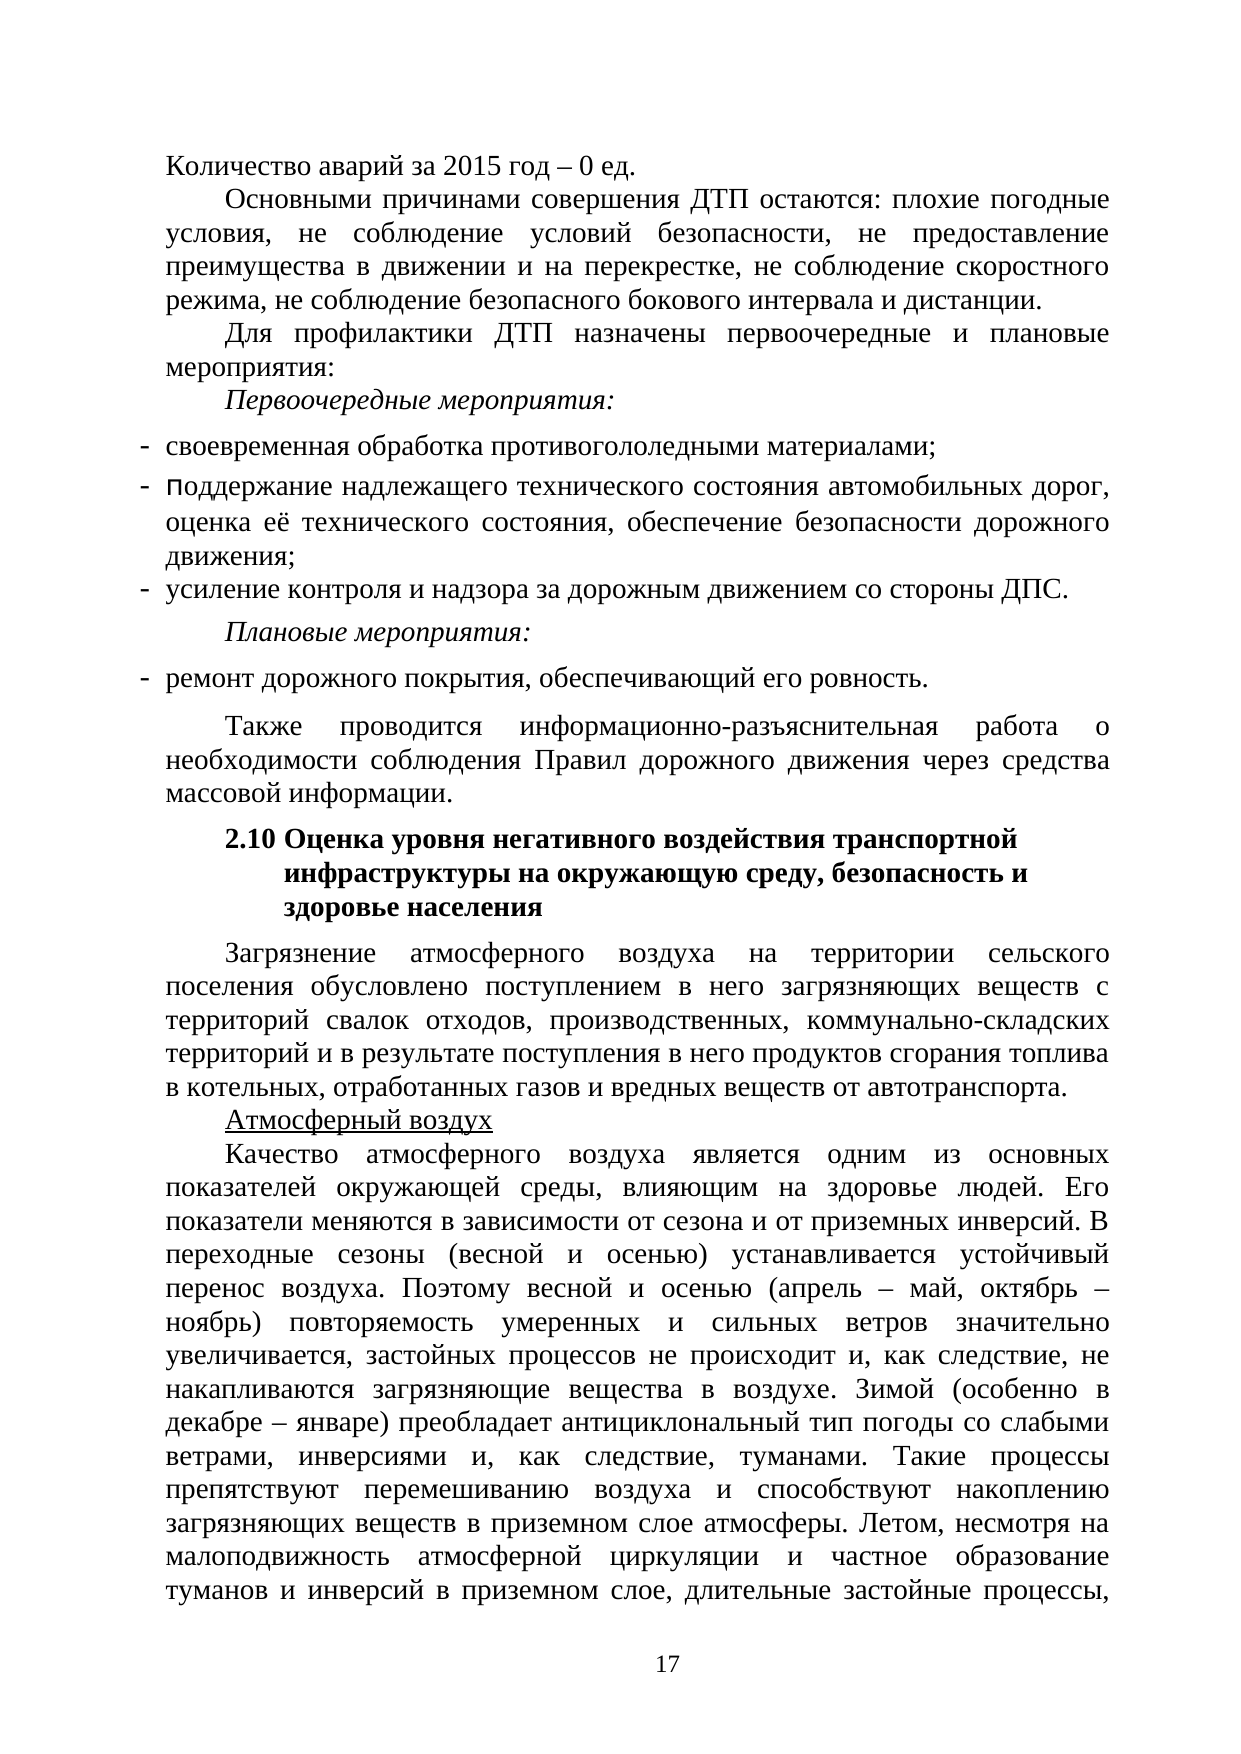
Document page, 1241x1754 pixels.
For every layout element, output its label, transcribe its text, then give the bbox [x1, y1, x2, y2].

text Атмосферный воздух [165, 1102, 1110, 1136]
text Плановые мероприятия: [165, 614, 1110, 647]
list своевременная обработка противогололедными материалами; [136, 428, 1110, 464]
text Основными причинами совершения ДТП остаются: плохие погодные условия, не соблюдение условий безопасности, не предоставление преимущества в движении и на перекрестке, не соблюдение скоростного режима, не соблюдение безопасного бокового интервала и дистанции. [165, 181, 1110, 315]
list ремонт дорожного покрытия, обеспечивающий его ровность. [136, 660, 1110, 696]
text Также проводится информационно-разъяснительная работа о необходимости соблюдения Правил дорожного движения через средства массовой информации. [165, 708, 1110, 809]
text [165, 1136, 1110, 1606]
list поддержание надлежащего технического состояния автомобильных дорог, оценка её технического состояния, обеспечение безопасности дорожного движения; [136, 464, 1110, 572]
list усиление контроля и надзора за дорожным движением со стороны ДПС. [136, 572, 1110, 608]
text Оценка уровня негативного воздействия транспортной инфраструктуры на окружающую среду, безопасность и здоровье населения [224, 822, 1110, 922]
text Загрязнение атмосферного воздуха на территории сельского поселения обусловлено поступлением в него загрязняющих веществ с территорий свалок отходов, производственных, коммунально-складских территорий и в результате поступления в него продуктов сгорания топлива в котельных, отработанных газов и вредных веществ от автотранспорта. [165, 935, 1110, 1102]
text Для профилактики ДТП назначены первоочередные и плановые мероприятия: [165, 315, 1110, 382]
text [165, 148, 1110, 181]
text Первоочередные мероприятия: [165, 382, 1110, 416]
